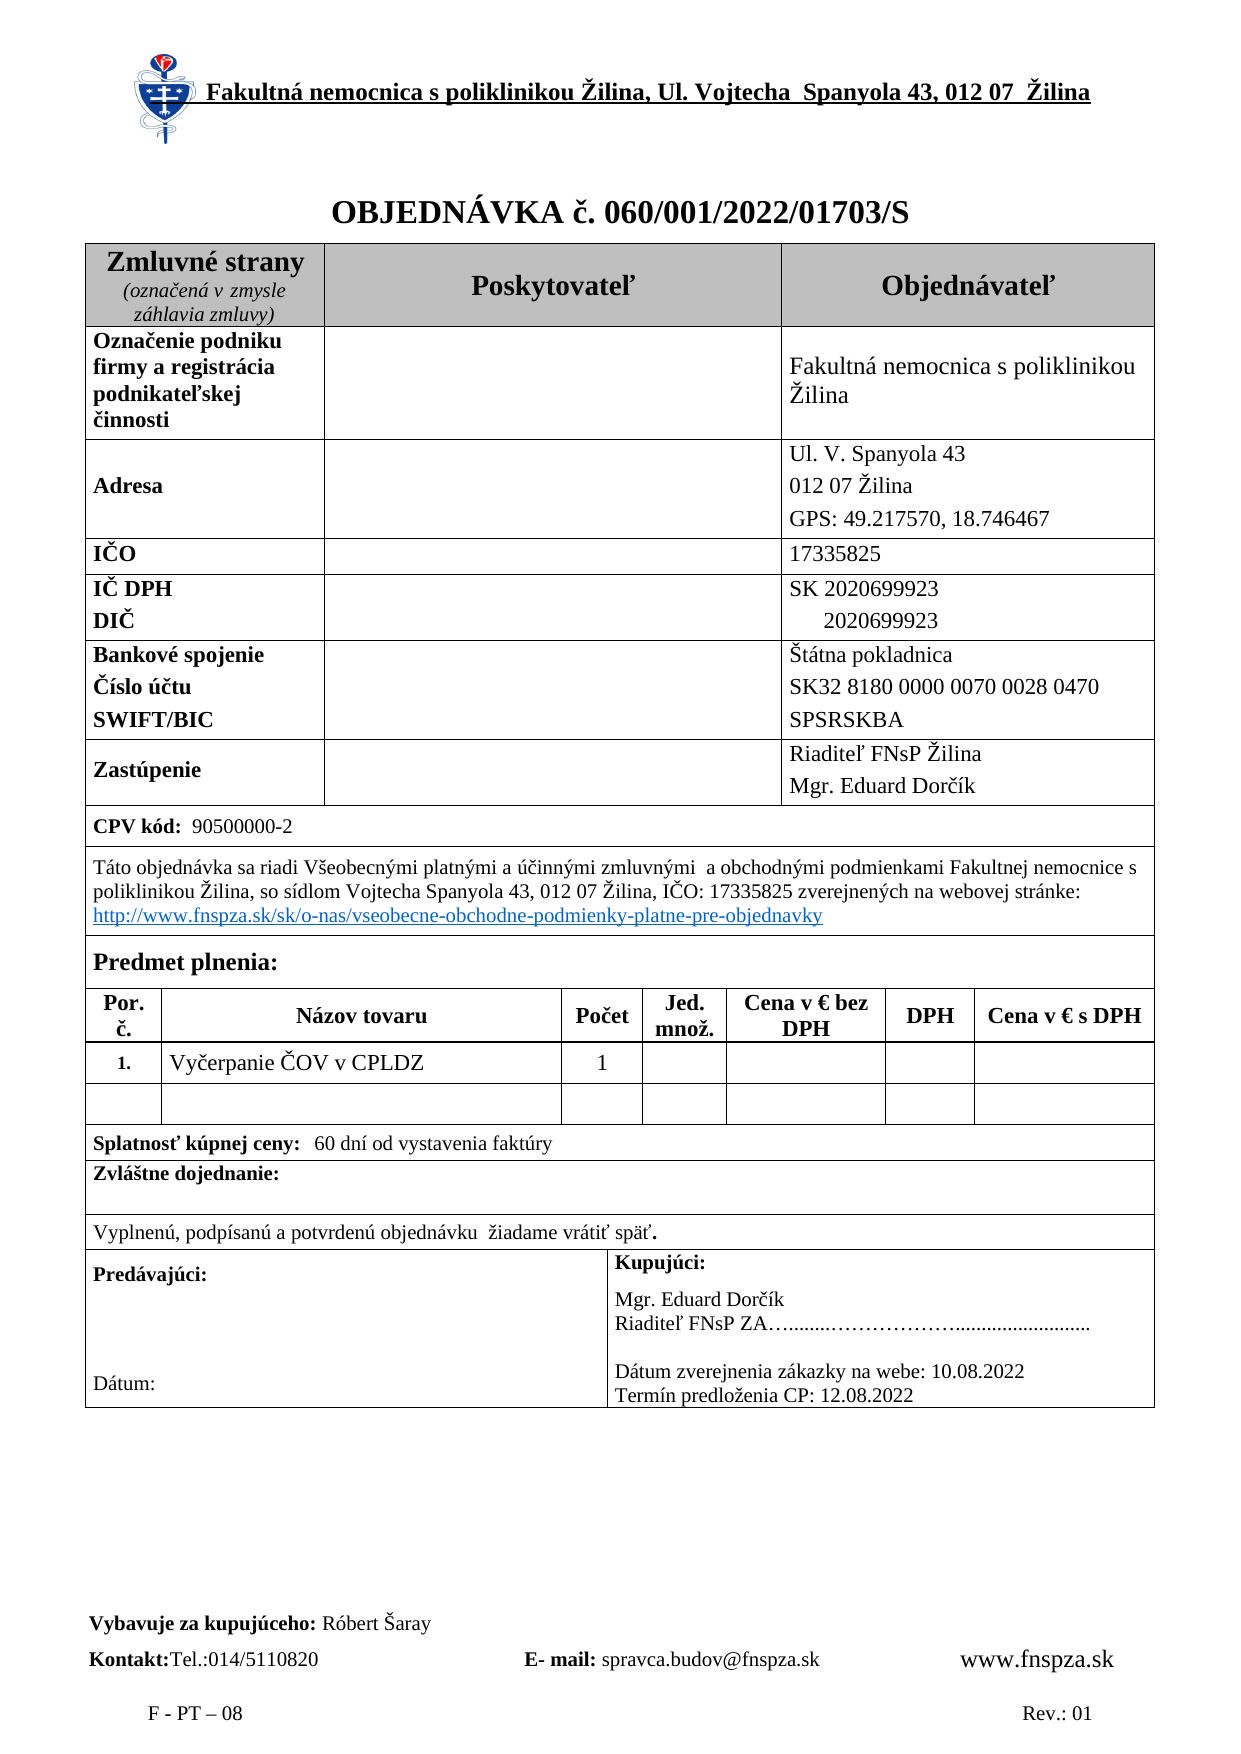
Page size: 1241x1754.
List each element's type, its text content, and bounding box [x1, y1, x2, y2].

table_cell Táto objednávka sa riadi Všeobecnými platnými a účinnými zmluvnými a obchodnými podmienkami Fakultnej nemocnice s poliklinikou Žilina, so sídlom Vojtecha Spanyola 43, 012 07 Žilina, IČO: 17335825 zverejnených na webovej stránke: http://www.fnspza.sk/sk/o-nas/vseobecne-obchodne-podmienky-platne-pre-objednavky [86, 847, 1154, 934]
table_cell [325, 575, 781, 640]
table_cell Riaditeľ FNsP Žilina Mgr. Eduard Dorčík [782, 740, 1154, 805]
table_cell Štátna pokladnica SK32 8180 0000 0070 0028 0470 SPSRSKBA [782, 641, 1154, 739]
table_cell Cena v € bez DPH [727, 989, 885, 1041]
table_cell [325, 327, 781, 439]
text OBJEDNÁVKA č. 060/001/2022/01703/S [148, 192, 1093, 231]
table_cell [643, 1084, 726, 1124]
table_cell Vyčerpanie ČOV v CPLDZ [162, 1043, 561, 1083]
table_cell Cena v € s DPH [975, 989, 1154, 1041]
table_cell SK 2020699923 2020699923 [782, 575, 1154, 640]
table_cell Ul. V. Spanyola 43 012 07 Žilina GPS: 49.217570, 18.746467 [782, 440, 1154, 537]
table_cell DPH [886, 989, 974, 1041]
table_cell IČO [86, 539, 324, 573]
table_cell Vyplnenú, podpísanú a potvrdenú objednávku žiadame vrátiť späť. [86, 1215, 1154, 1249]
table_cell 1. [86, 1043, 161, 1083]
table_cell [886, 1043, 974, 1083]
table_cell Jed. množ. [643, 989, 726, 1041]
table_cell [86, 1084, 161, 1124]
table_cell 17335825 [782, 539, 1154, 573]
table_cell Predávajúci: Dátum: [86, 1250, 607, 1407]
table_cell Zastúpenie [86, 740, 324, 805]
table_cell Splatnosť kúpnej ceny: 60 dní od vystavenia faktúry [86, 1125, 1154, 1160]
table_cell Fakultná nemocnica s poliklinikou Žilina [782, 327, 1154, 439]
table_cell Por. č. [86, 989, 161, 1041]
table_cell [325, 740, 781, 805]
table_cell [325, 539, 781, 573]
table_cell CPV kód: 90500000-2 [86, 806, 1154, 846]
table_cell Kupujúci: Mgr. Eduard Dorčík Riaditeľ FNsP ZA…........……………….......................... Dátum zverejnenia zákazky na webe: 10.08.2022 Termín predloženia CP: 12.08.2022 [608, 1250, 1154, 1407]
table_header Poskytovateľ [325, 244, 781, 326]
table_cell [886, 1084, 974, 1124]
table_header Objednávateľ [782, 244, 1154, 326]
table_cell [562, 1084, 642, 1124]
table_cell [727, 1043, 885, 1083]
table_cell Predmet plnenia: [86, 936, 1154, 988]
table_cell [975, 1084, 1154, 1124]
table_cell [325, 641, 781, 739]
table_cell [325, 440, 781, 537]
table_cell [727, 1084, 885, 1124]
table_cell Počet [562, 989, 642, 1041]
table_cell [162, 1084, 561, 1124]
table_cell Označenie podniku firmy a registrácia podnikateľskej činnosti [86, 327, 324, 439]
table_cell 1 [562, 1043, 642, 1083]
table_cell [975, 1043, 1154, 1083]
table_cell Zvláštne dojednanie: [86, 1161, 1154, 1214]
table_cell Názov tovaru [162, 989, 561, 1041]
table_cell Bankové spojenie Číslo účtu SWIFT/BIC [86, 641, 324, 739]
table_header Zmluvné strany (označená v zmysle záhlavia zmluvy) [86, 244, 324, 326]
table_cell Adresa [86, 440, 324, 537]
picture [134, 54, 196, 144]
table_cell IČ DPH DIČ [86, 575, 324, 640]
table_cell [643, 1043, 726, 1083]
